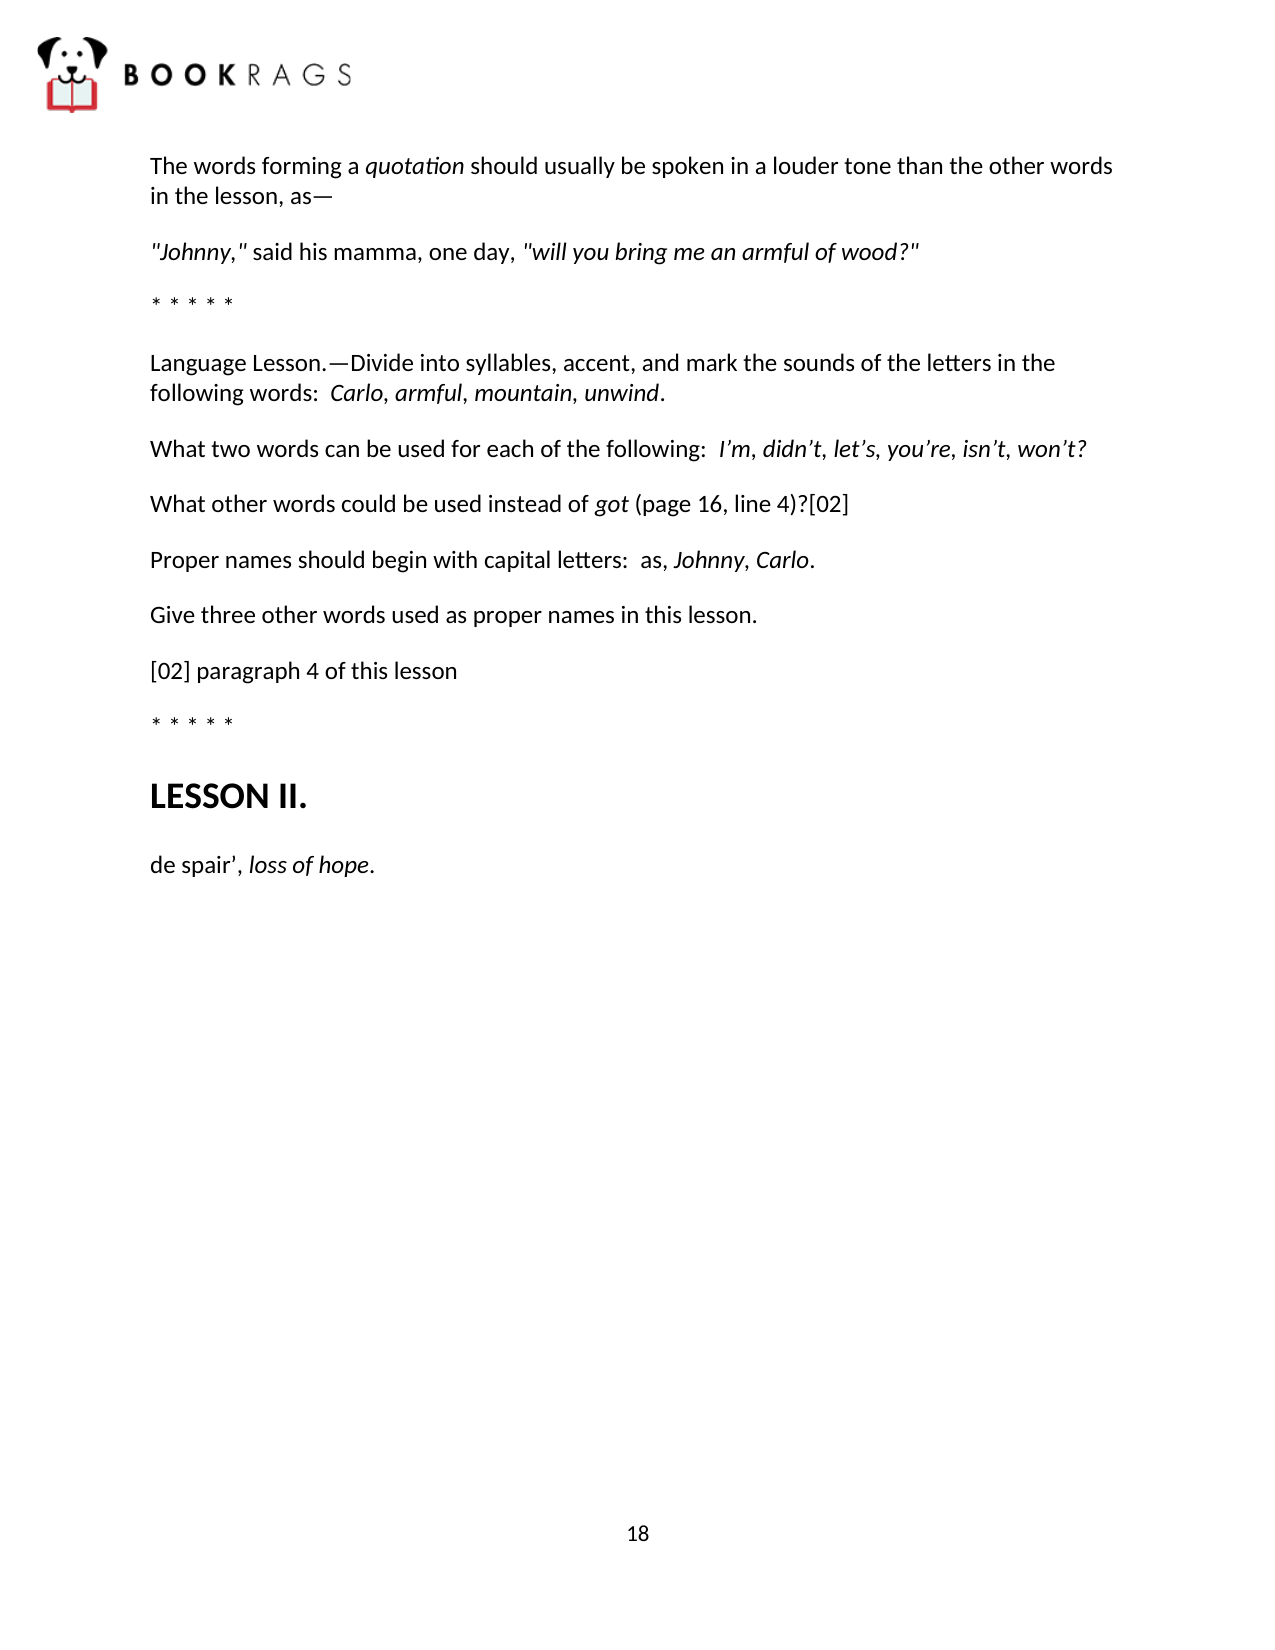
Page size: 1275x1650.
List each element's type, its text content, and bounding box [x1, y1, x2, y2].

text Proper names should begin with capital letters: as, Johnny, Carlo. [150, 544, 1125, 575]
text * * * * * [150, 292, 1125, 322]
text de spair’, loss of hope. [150, 849, 1125, 880]
text What two words can be used for each of the following: I’m, didn’t, let’s, you’re, isn’t, won’t? [150, 433, 1125, 464]
text LESSON II. [150, 772, 1125, 818]
text The words forming a quotation should usually be spoken in a louder tone than the other words in the lesson, as—­ [150, 150, 1125, 211]
text Give three other words used as proper names in this lesson. [150, 600, 1125, 630]
text * * * * * [150, 711, 1125, 741]
text Language Lesson.—­Divide into syllables, accent, and mark the sounds of the letters in the following words: Carlo, armful, mountain, unwind. [150, 347, 1125, 408]
text "Johnny," said his mamma, one day, "will you bring me an armful of wood?" [150, 236, 1125, 267]
text What other words could be used instead of got (page 16, line 4)?[02] [150, 489, 1125, 519]
text [02] paragraph 4 of this lesson [150, 655, 1125, 686]
picture [37, 37, 351, 113]
